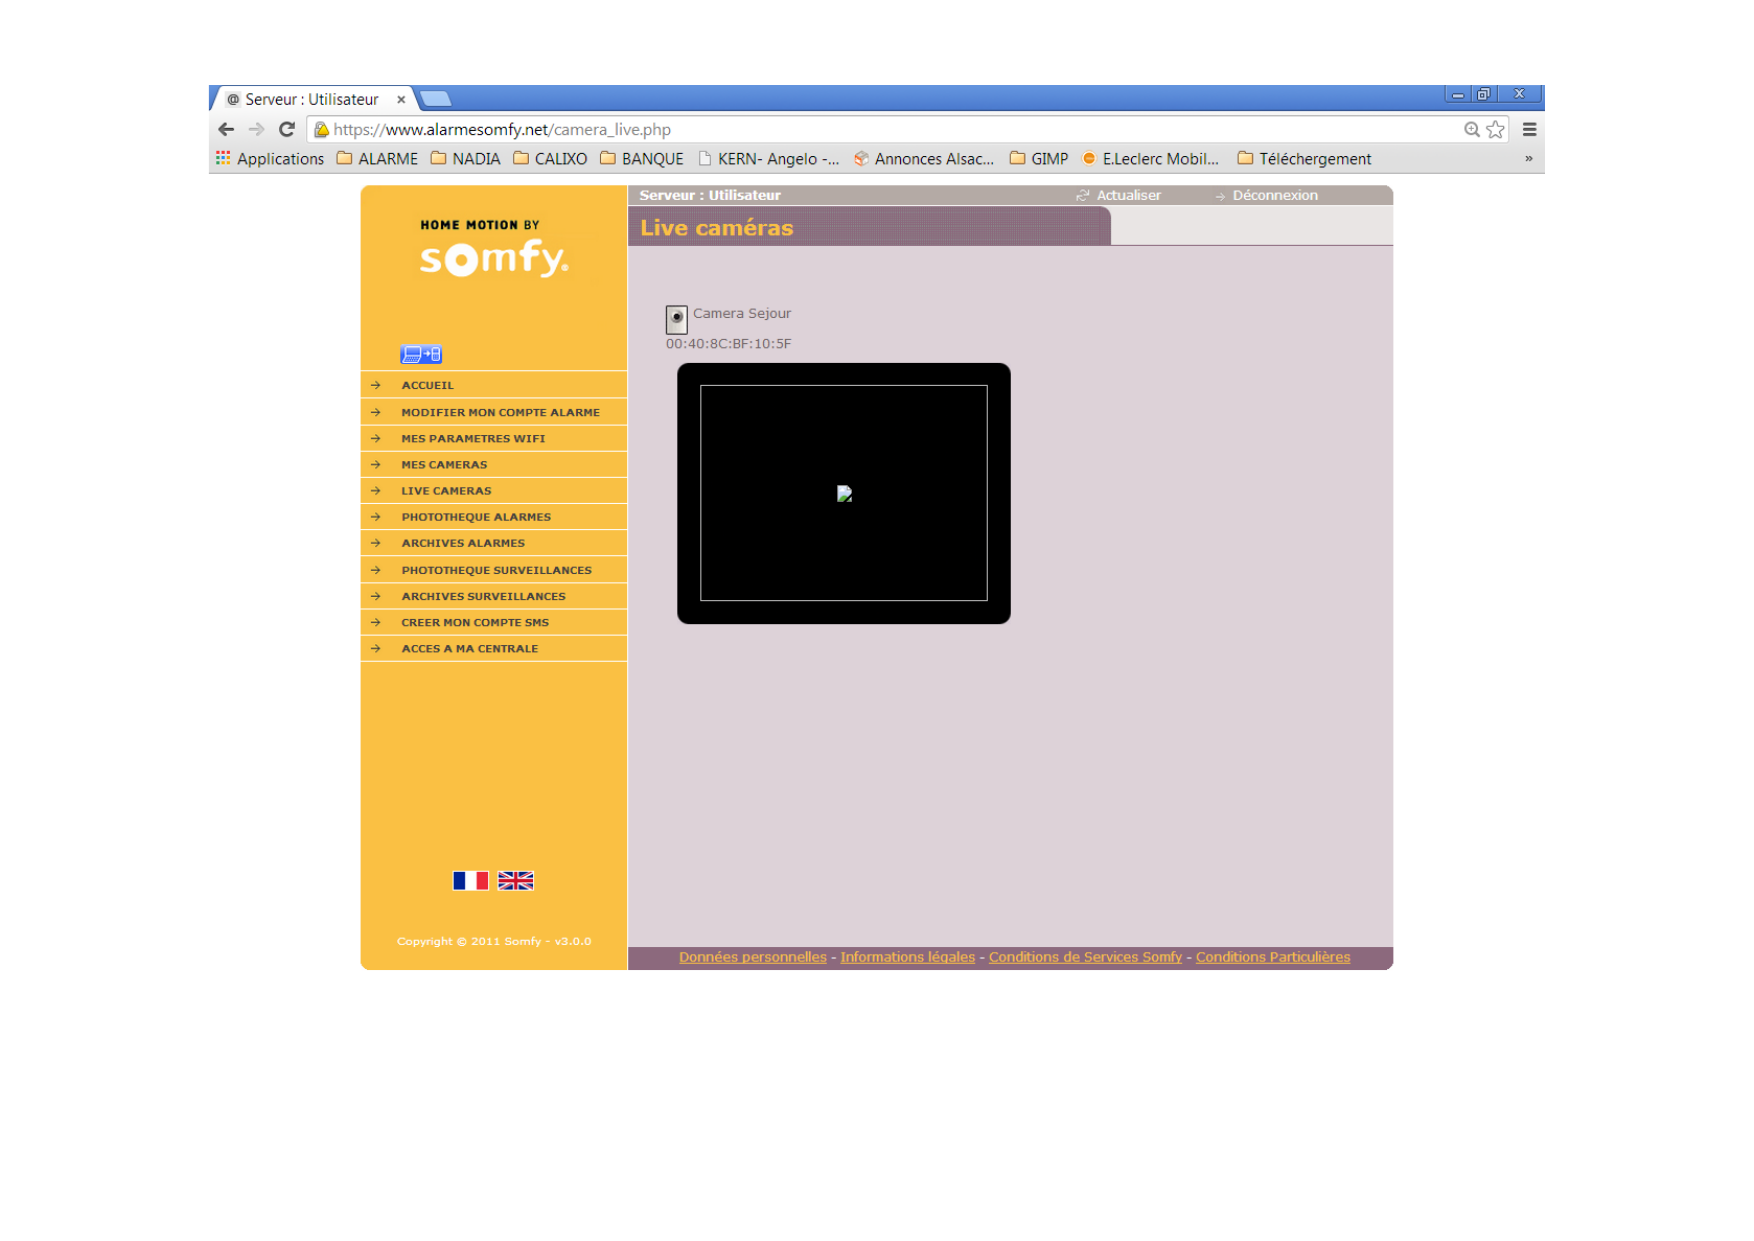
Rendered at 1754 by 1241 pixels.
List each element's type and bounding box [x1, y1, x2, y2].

picture [208, 85, 1545, 1155]
